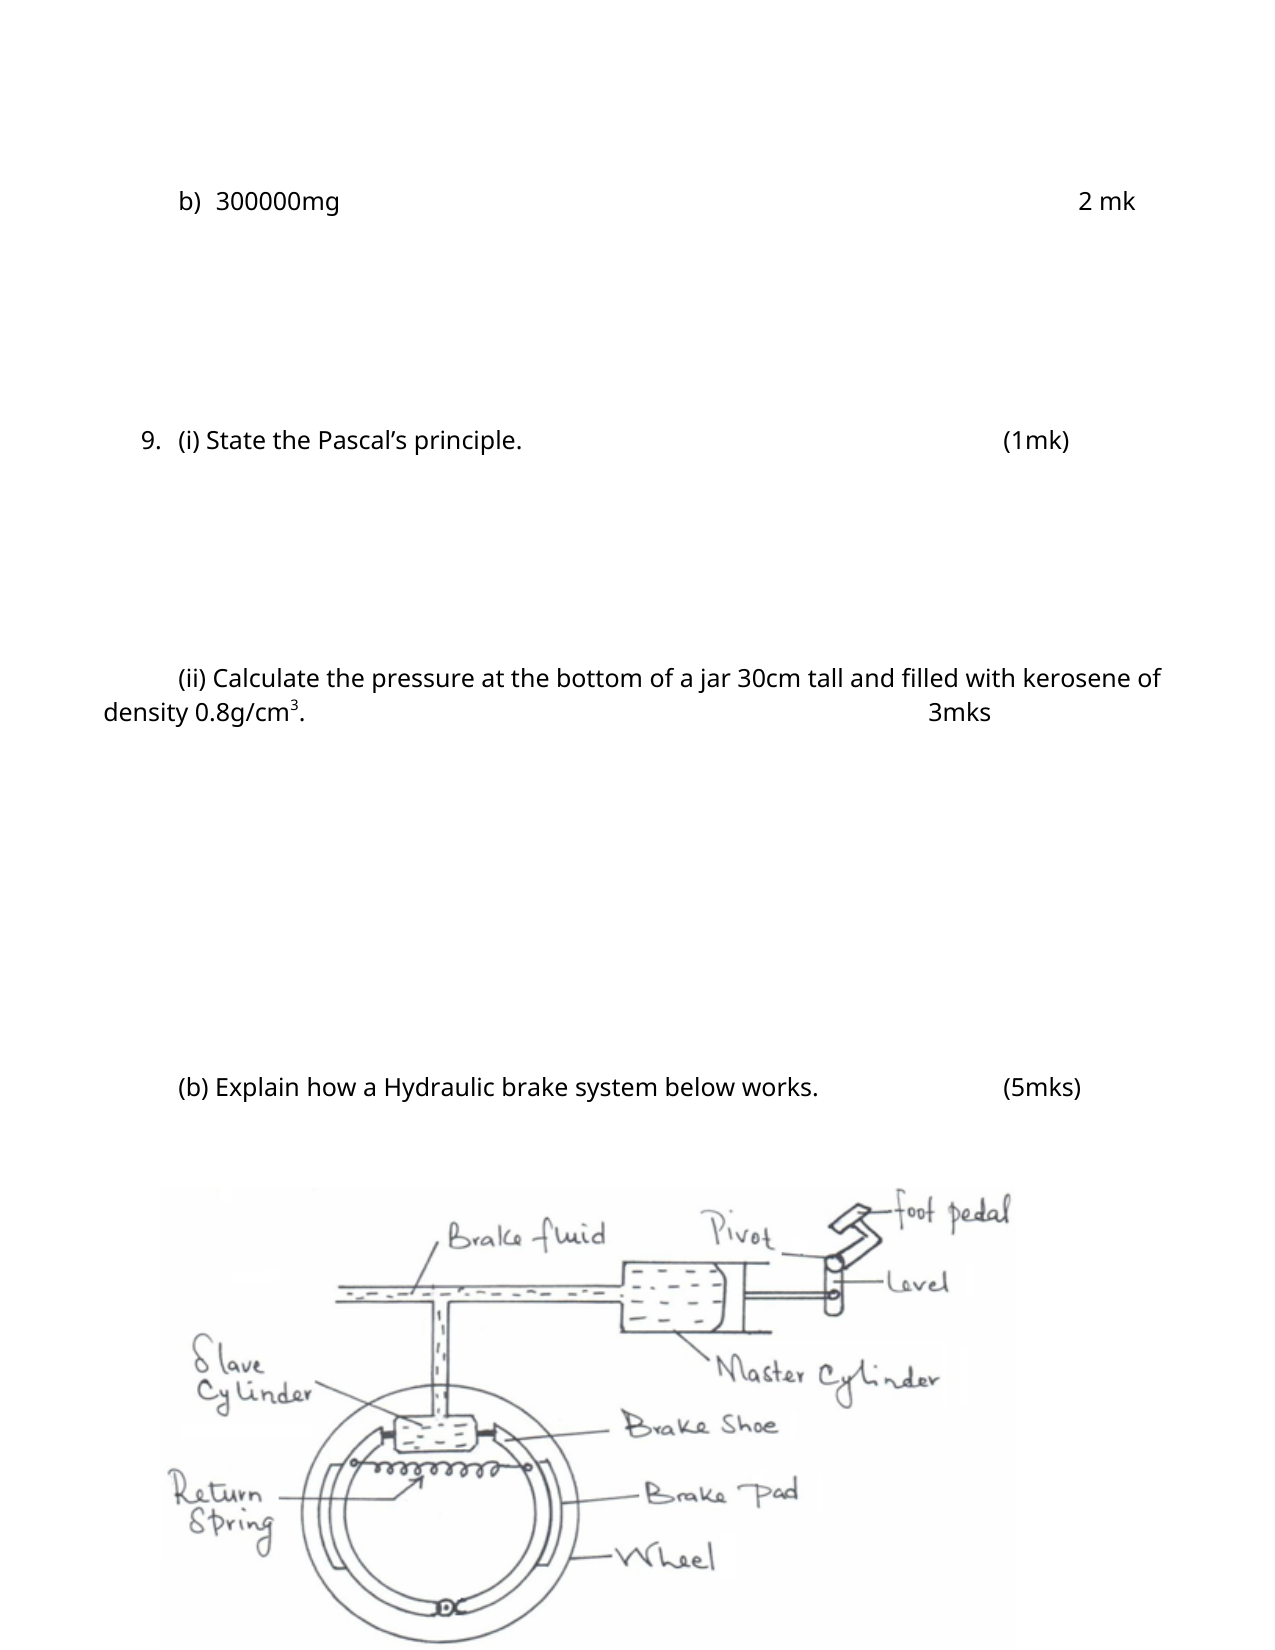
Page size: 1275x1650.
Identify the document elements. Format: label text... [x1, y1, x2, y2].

list (i) State the Pascal’s principle. (1mk) [141, 422, 1162, 457]
text (ii) Calculate the pressure at the bottom of a jar 30cm tall and filled with kerosene of density 0.8g/cm3. 3mks [103, 661, 1162, 729]
picture [160, 1182, 1017, 1650]
list 300000mg 2 mk [178, 184, 1162, 218]
list (b) Explain how a Hydraulic brake system below works. (5mks) [178, 1070, 1162, 1104]
